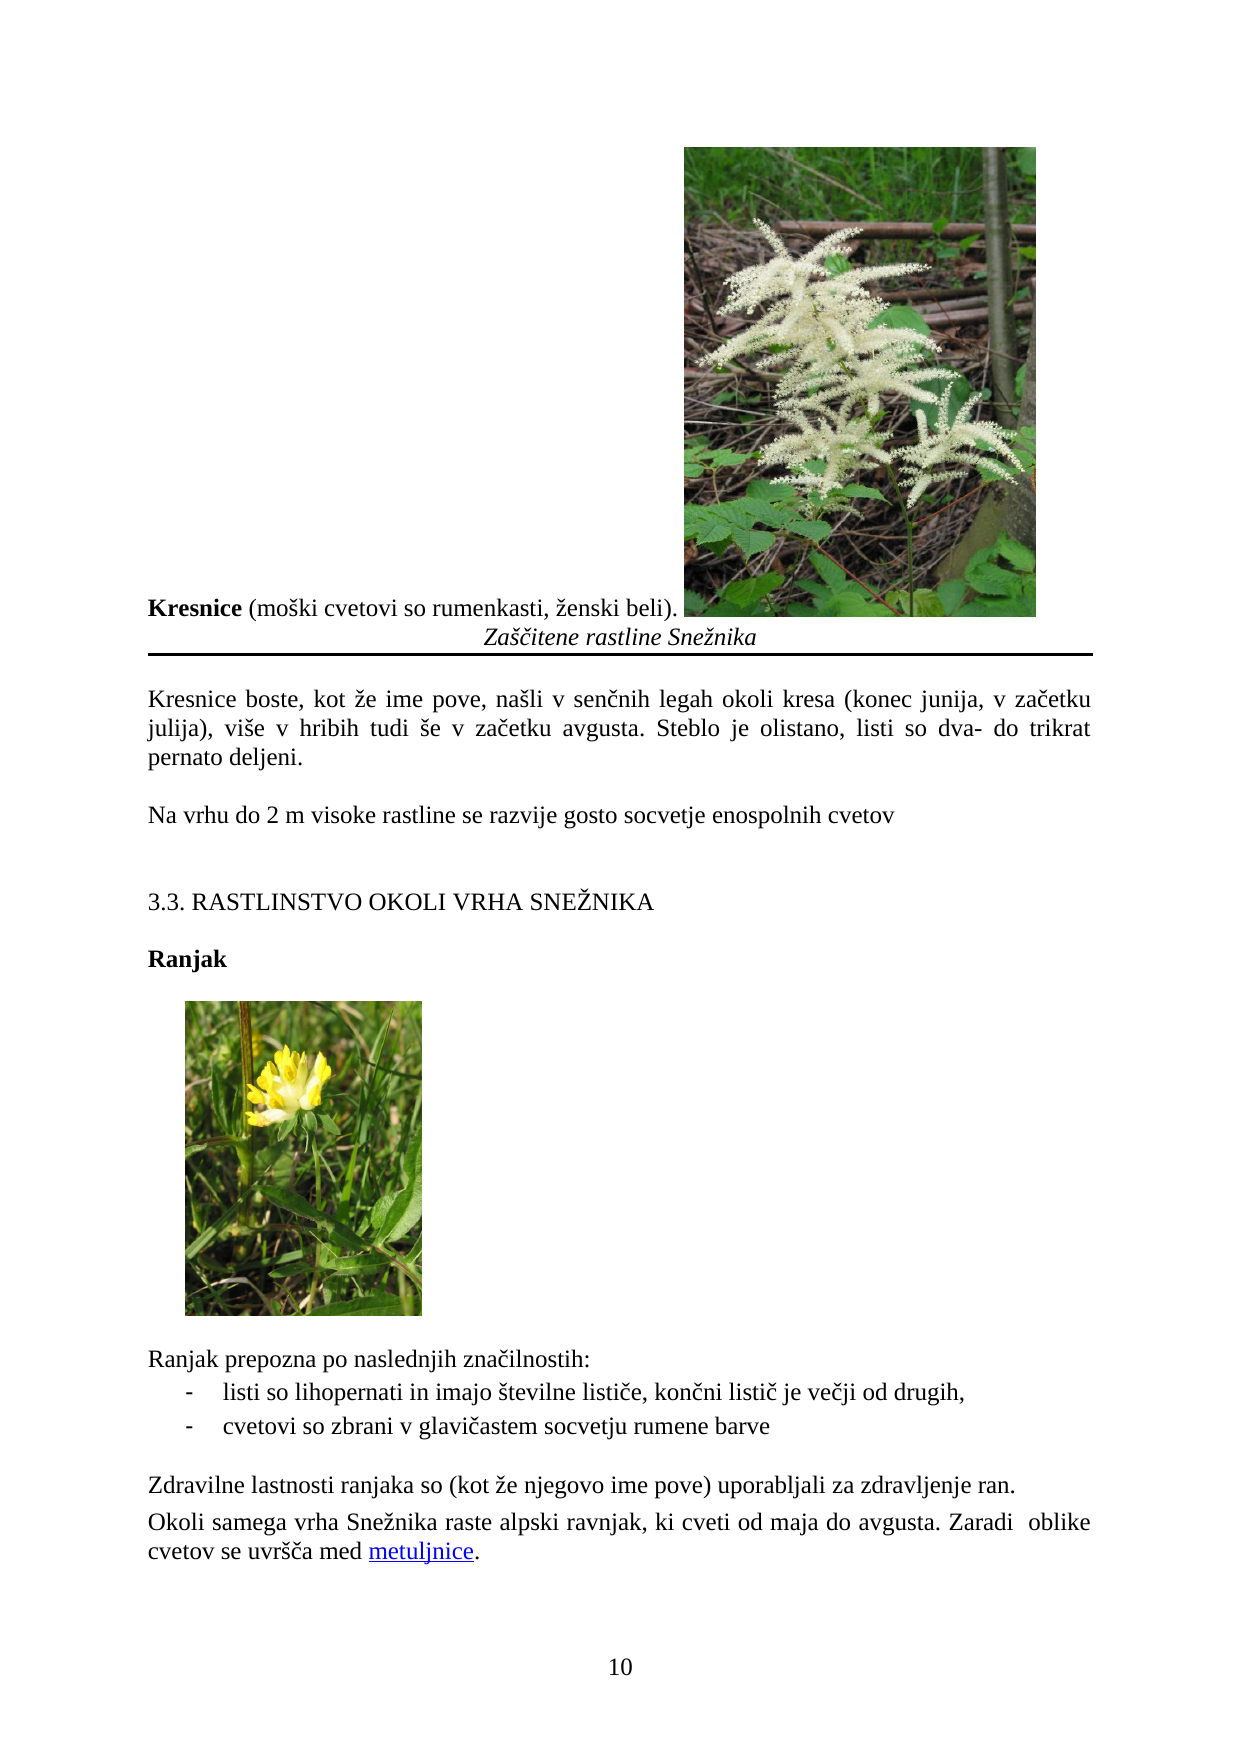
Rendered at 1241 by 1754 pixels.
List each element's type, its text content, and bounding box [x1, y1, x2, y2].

text Ranjak prepozna po naslednjih značilnostih: [148, 1344, 1093, 1373]
text Zdravilne lastnosti ranjaka so (kot že njegovo ime pove) uporabljali za zdravljenje ran. [148, 1470, 1093, 1499]
text Zaščitene rastline Snežnika [148, 622, 1093, 653]
picture [185, 1001, 422, 1316]
text Na vrhu do visoke rastline se razvije gosto socvetje enospolnih cvetov [148, 800, 1093, 829]
text 3.3. RASTLINSTVO OKOLI VRHA SNEŽNIKA [148, 887, 1093, 915]
text Ranjak [148, 944, 1093, 973]
list listi so lihopernati in imajo številne lističe, končni listič je večji od drugih, [185, 1373, 1093, 1407]
text Kresnice boste, kot že ime pove, našli v senčnih legah okoli kresa (konec junija, v začetku julija), više v hribih tudi še v začetku avgusta. Steblo je olistano, listi so dva- do trikrat pernato deljeni. [148, 684, 1093, 771]
picture [684, 147, 1036, 617]
list cvetovi so zbrani v glavičastem socvetju rumene barve [185, 1407, 1093, 1441]
text Okoli samega vrha Snežnika raste alpski ravnjak, ki cveti od maja do avgusta. Zaradi oblike cvetov se uvršča med metuljnice. [148, 1507, 1093, 1565]
